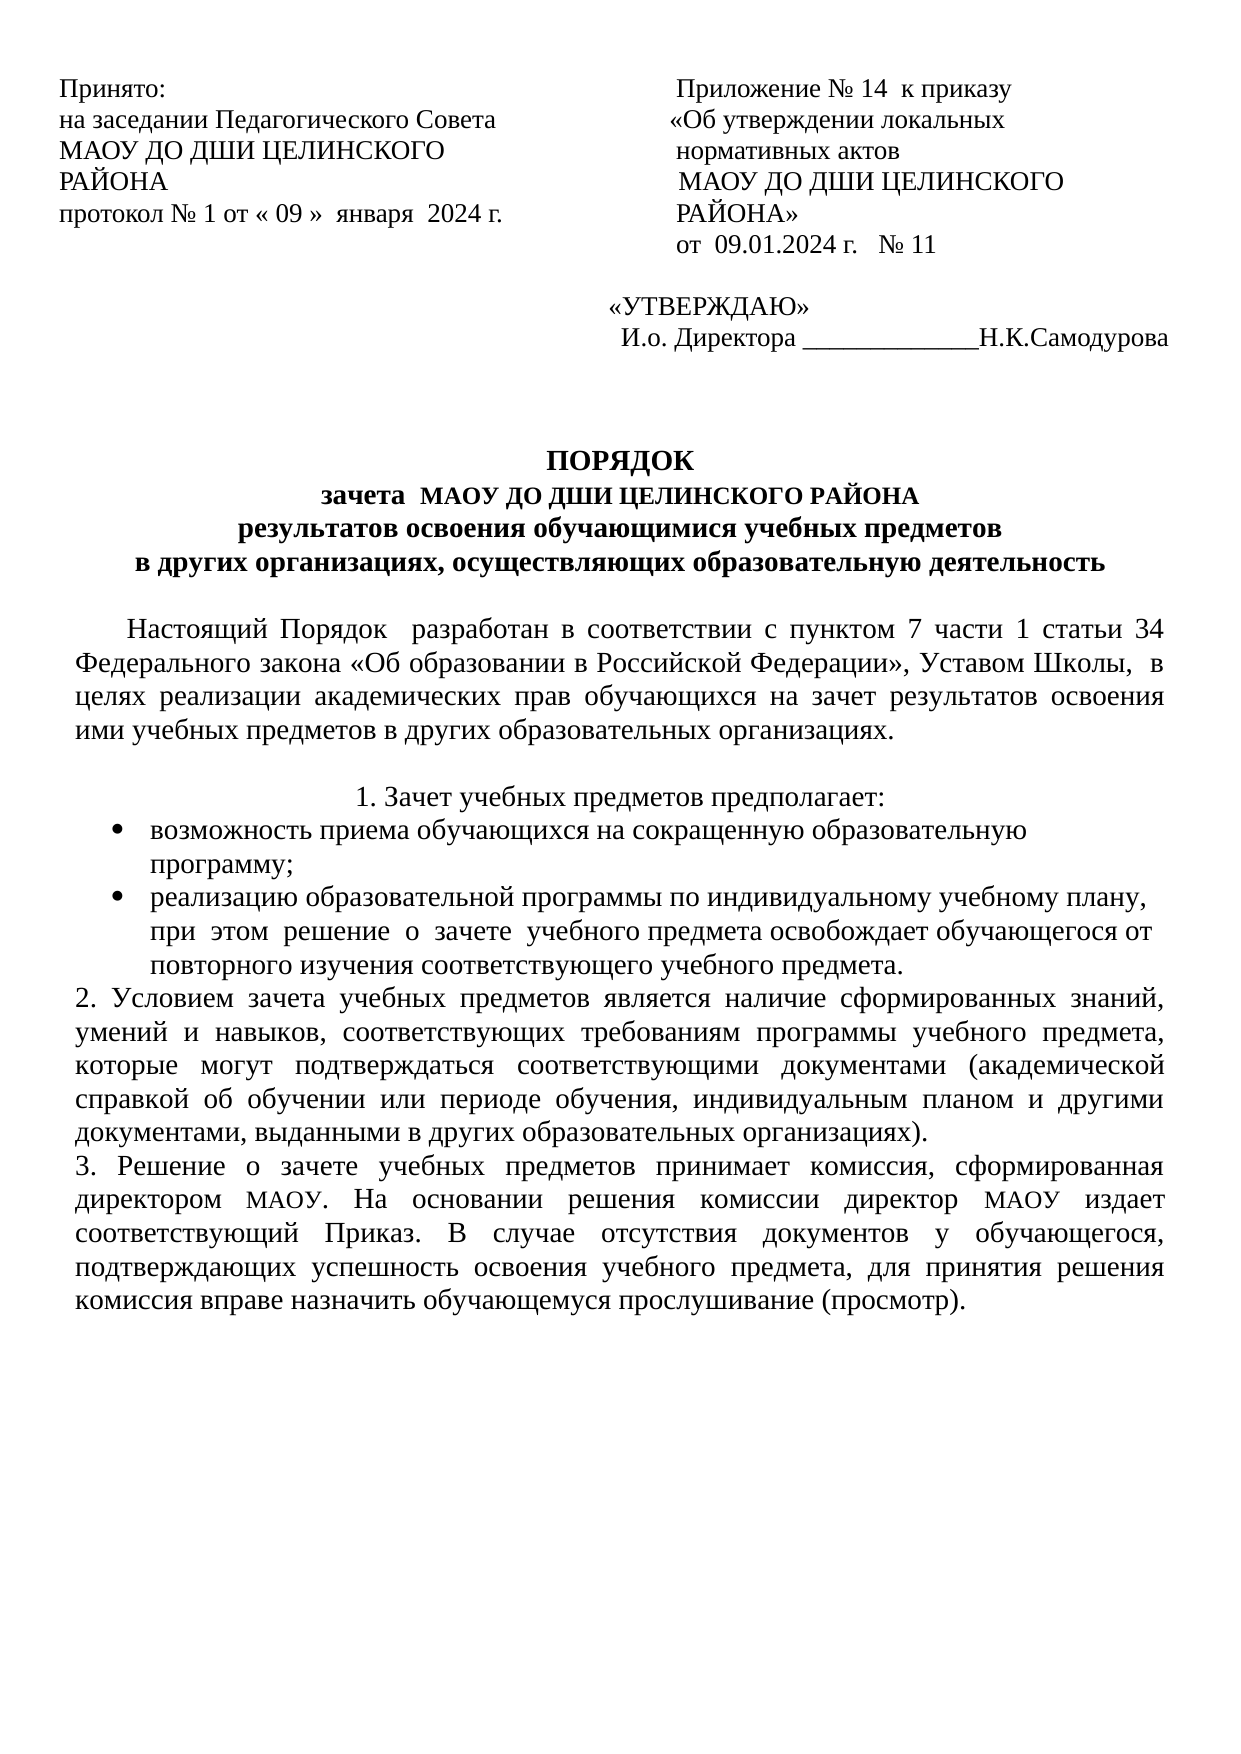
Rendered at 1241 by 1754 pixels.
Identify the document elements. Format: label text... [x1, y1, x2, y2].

text 3. Решение о зачете учебных предметов принимает комиссия, сформированная директором МАОУ. На основании решения комиссии директор МАОУ издает соответствующий Приказ. В случае отсутствия документов у обучающегося, подтверждающих успешность освоения учебного предмета, для принятия решения комиссия вправе назначить обучающемуся прослушивание (просмотр). [75, 1148, 1165, 1316]
list реализацию образовательной программы по индивидуальному учебному плану, при этом решение о зачете учебного предмета освобождает обучающегося от повторного изучения соответствующего учебного предмета. [112, 879, 1165, 980]
text Настоящий Порядок разработан в соответствии с пунктом 7 части 1 статьи 34 Федерального закона «Об образовании в Российской Федерации», Уставом Школы, в целях реализации академических прав обучающихся на зачет результатов освоения ими учебных предметов в других образовательных организациях. [75, 611, 1165, 745]
text 1. Зачет учебных предметов предполагает: [75, 779, 1165, 812]
table_header Принято: на заседании Педагогического Совета МАОУ ДО ДШИ ЦЕЛИНСКОГО РАЙОНА протокол № 1 от « 09 » января 2024 г. [59, 72, 561, 381]
table_header Приложение № 14 к приказу «Об утверждении локальных нормативных актов МАОУ ДО ДШИ ЦЕЛИНСКОГО РАЙОНА» от 09.01.2024 г. № 11 «УТВЕРЖДАЮ» И.о. Директора _____________Н.К.Самодурова [561, 72, 1181, 381]
text в других организациях, осуществляющих образовательную деятельность [75, 544, 1165, 578]
text ПОРЯДОК [75, 443, 1165, 477]
text 2. Условием зачета учебных предметов является наличие сформированных знаний, умений и навыков, соответствующих требованиям программы учебного предмета, которые могут подтверждаться соответствующими документами (академической справкой об обучении или периоде обучения, индивидуальным планом и другими документами, выданными в других образовательных организациях). [75, 980, 1165, 1148]
text зачета МАОУ ДО ДШИ ЦЕЛИНСКОГО РАЙОНА [75, 477, 1165, 511]
list возможность приема обучающихся на сокращенную образовательную программу; [112, 812, 1165, 879]
text результатов освоения обучающимися учебных предметов [75, 511, 1165, 544]
